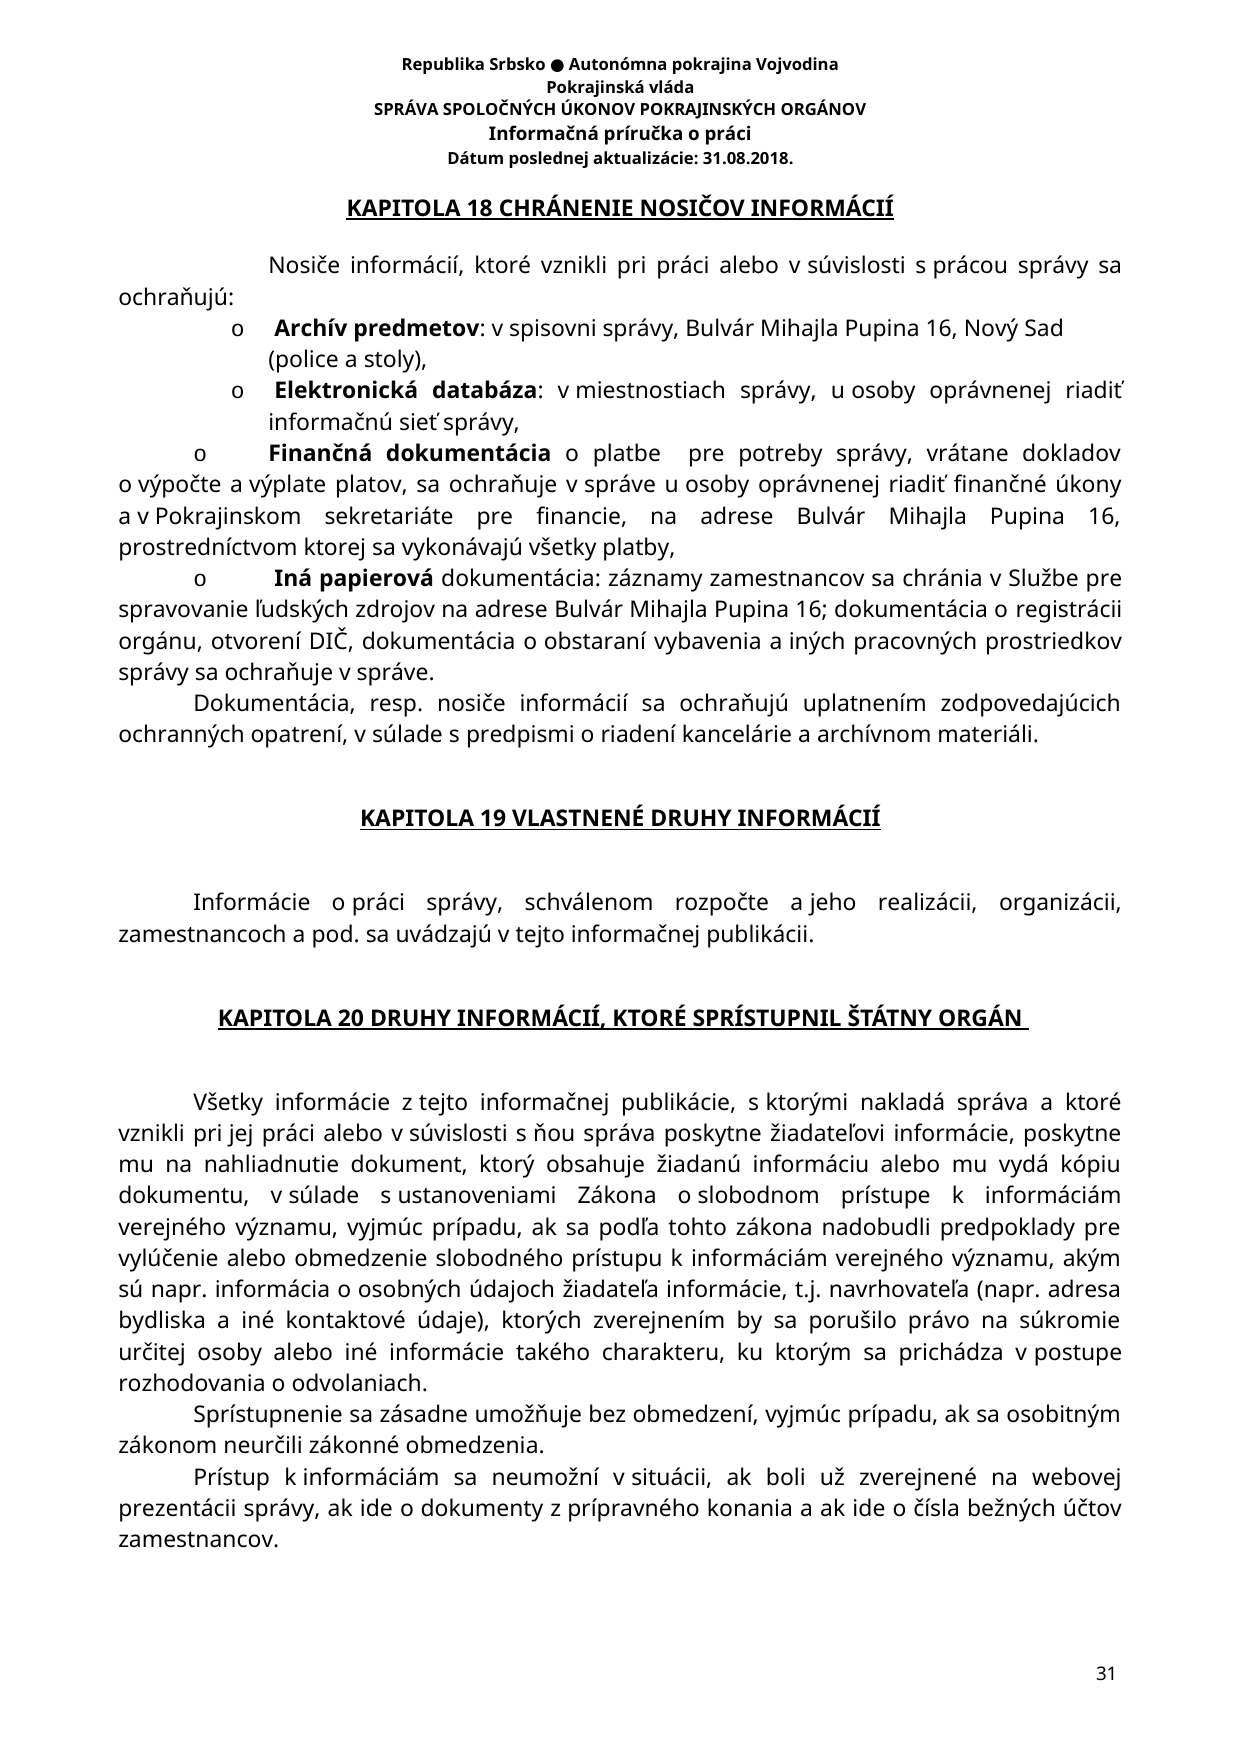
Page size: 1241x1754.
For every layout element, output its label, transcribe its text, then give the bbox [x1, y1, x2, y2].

list Finančná dokumentácia o platbe pre potreby správy, vrátane dokladov o výpočte a výplate platov, sa ochraňuje v správe u osoby oprávnenej riadiť finančné úkony a v Pokrajinskom sekretariáte pre financie, na adrese Bulvár Mihajla Pupina 16, prostredníctvom ktorej sa vykonávajú všetky platby, [118, 437, 1122, 562]
subtitle KAPITOLA 19 VLASTNENÉ DRUHY INFORMÁCIÍ [118, 802, 1122, 834]
list Archív predmetov: v spisovni správy, Bulvár Mihajla Pupina 16, Nový Sad (police a stoly), [231, 312, 1122, 374]
text Prístup k informáciám sa neumožní v situácii, ak boli už zverejnené na webovej prezentácii správy, ak ide o dokumenty z prípravného konania a ak ide o čísla bežných účtov zamestnancov. [118, 1461, 1122, 1554]
subtitle KAPITOLA 18 CHRÁNENIE NOSIČOV INFORMÁCIÍ [118, 192, 1122, 223]
text Nosiče informácií, ktoré vznikli pri práci alebo v súvislosti s prácou správy sa ochraňujú: [118, 249, 1122, 312]
list Iná papierová dokumentácia: záznamy zamestnancov sa chránia v Službe pre spravovanie ľudských zdrojov na adrese Bulvár Mihajla Pupina 16; dokumentácia o registrácii orgánu, otvorení DIČ, dokumentácia o obstaraní vybavenia a iných pracovných prostriedkov správy sa ochraňuje v správe. [118, 562, 1122, 687]
list Elektronická databáza: v miestnostiach správy, u osoby oprávnenej riadiť informačnú sieť správy, [231, 374, 1122, 437]
text Sprístupnenie sa zásadne umožňuje bez obmedzení, vyjmúc prípadu, ak sa osobitným zákonom neurčili zákonné obmedzenia. [118, 1398, 1122, 1461]
text Informácie o práci správy, schválenom rozpočte a jeho realizácii, organizácii, zamestnancoch a pod. sa uvádzajú v tejto informačnej publikácii. [118, 886, 1122, 949]
text Všetky informácie z tejto informačnej publikácie, s ktorými nakladá správa a ktoré vznikli pri jej práci alebo v súvislosti s ňou správa poskytne žiadateľovi informácie, poskytne mu na nahliadnutie dokument, ktorý obsahuje žiadanú informáciu alebo mu vydá kópiu dokumentu, v súlade s ustanoveniami Zákona o slobodnom prístupe k informáciám verejného významu, vyjmúc prípadu, ak sa podľa tohto zákona nadobudli predpoklady pre vylúčenie alebo obmedzenie slobodného prístupu k informáciám verejného významu, akým sú napr. informácia o osobných údajoch žiadateľa informácie, t.j. navrhovateľa (napr. adresa bydliska a iné kontaktové údaje), ktorých zverejnením by sa porušilo právo na súkromie určitej osoby alebo iné informácie takého charakteru, ku ktorým sa prichádza v postupe rozhodovania o odvolaniach. [118, 1086, 1122, 1398]
subtitle KAPITOLA 20 DRUHY INFORMÁCIÍ, KTORÉ SPRÍSTUPNIL ŠTÁTNY ORGÁN [118, 1002, 1122, 1033]
text Dokumentácia, resp. nosiče informácií sa ochraňujú uplatnením zodpovedajúcich ochranných opatrení, v súlade s predpismi o riadení kancelárie a archívnom materiáli. [118, 687, 1122, 750]
